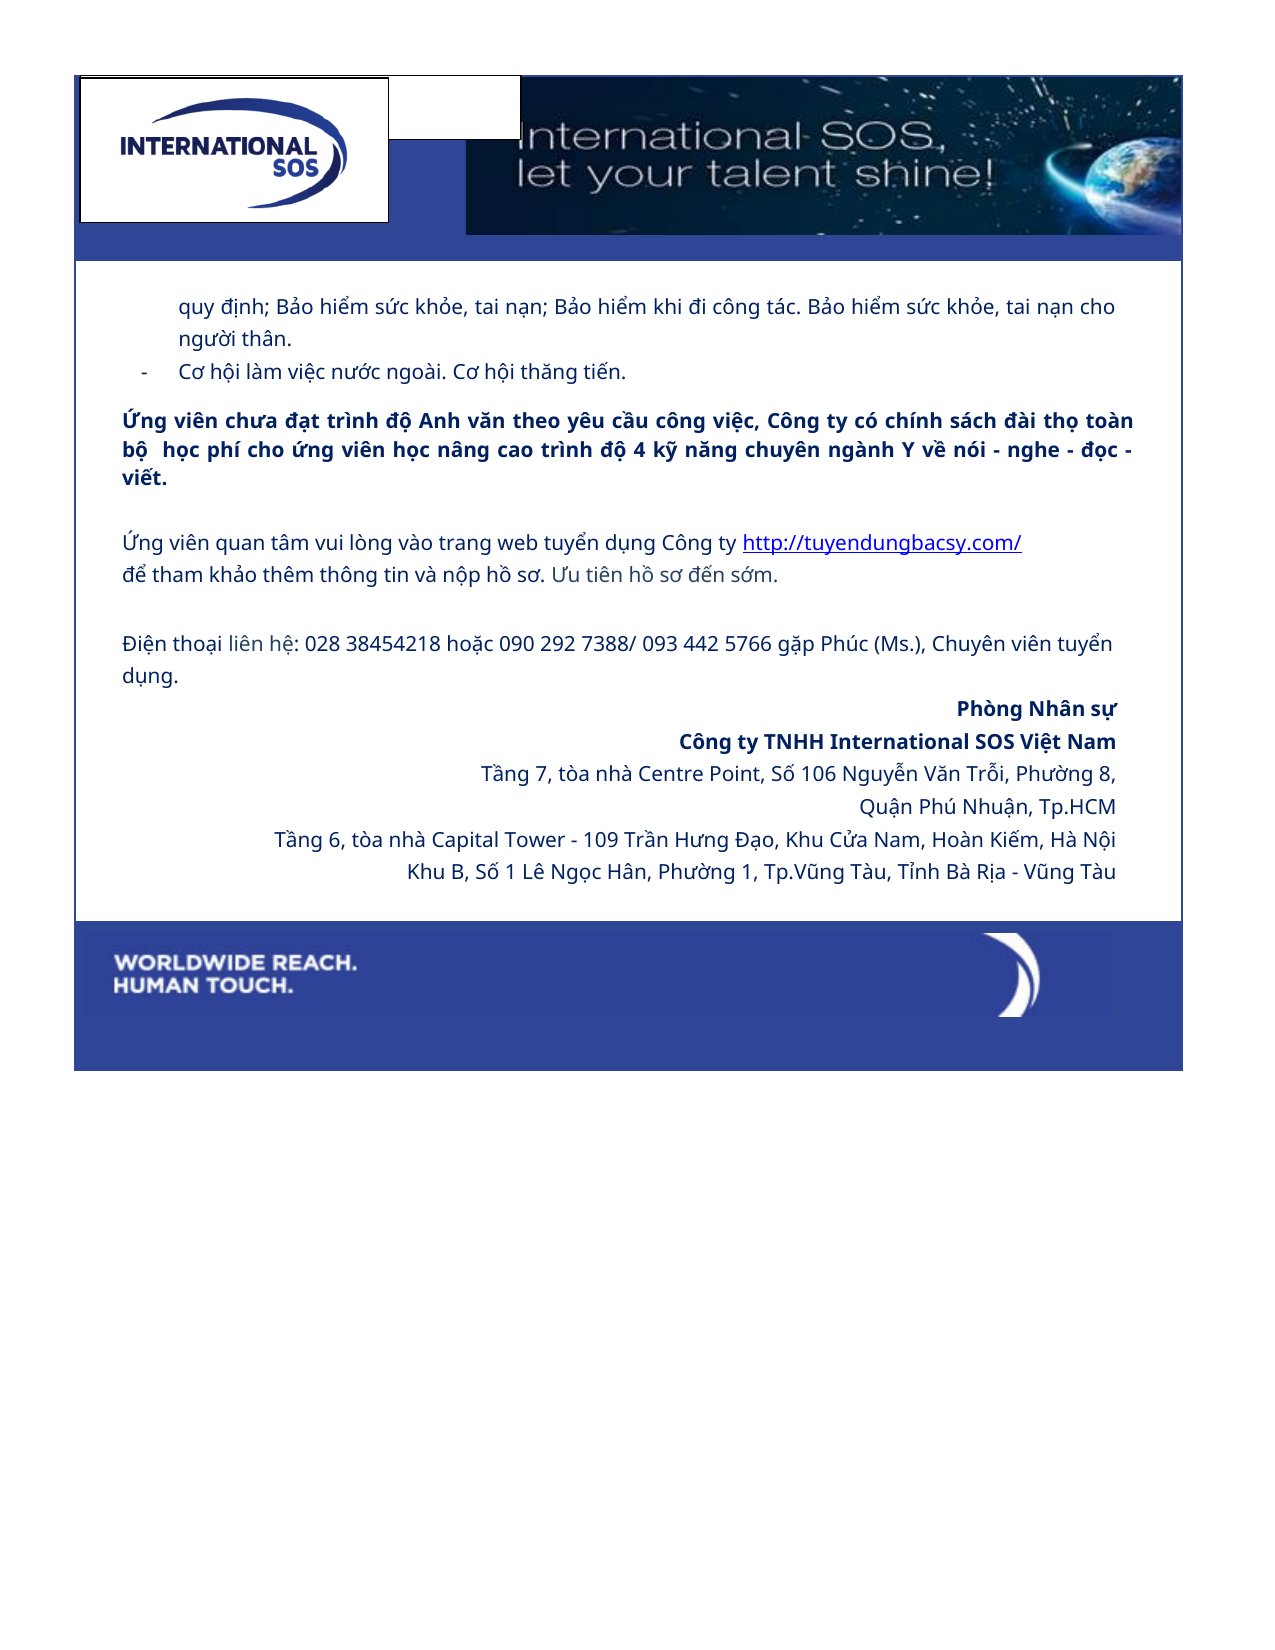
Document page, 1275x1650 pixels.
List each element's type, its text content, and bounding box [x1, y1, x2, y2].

picture [465, 77, 1182, 235]
table_cell [76, 1038, 1181, 1071]
table_header [76, 77, 1181, 261]
picture [1058, 77, 1067, 83]
picture [82, 933, 1112, 1017]
table_cell [76, 921, 1181, 1038]
